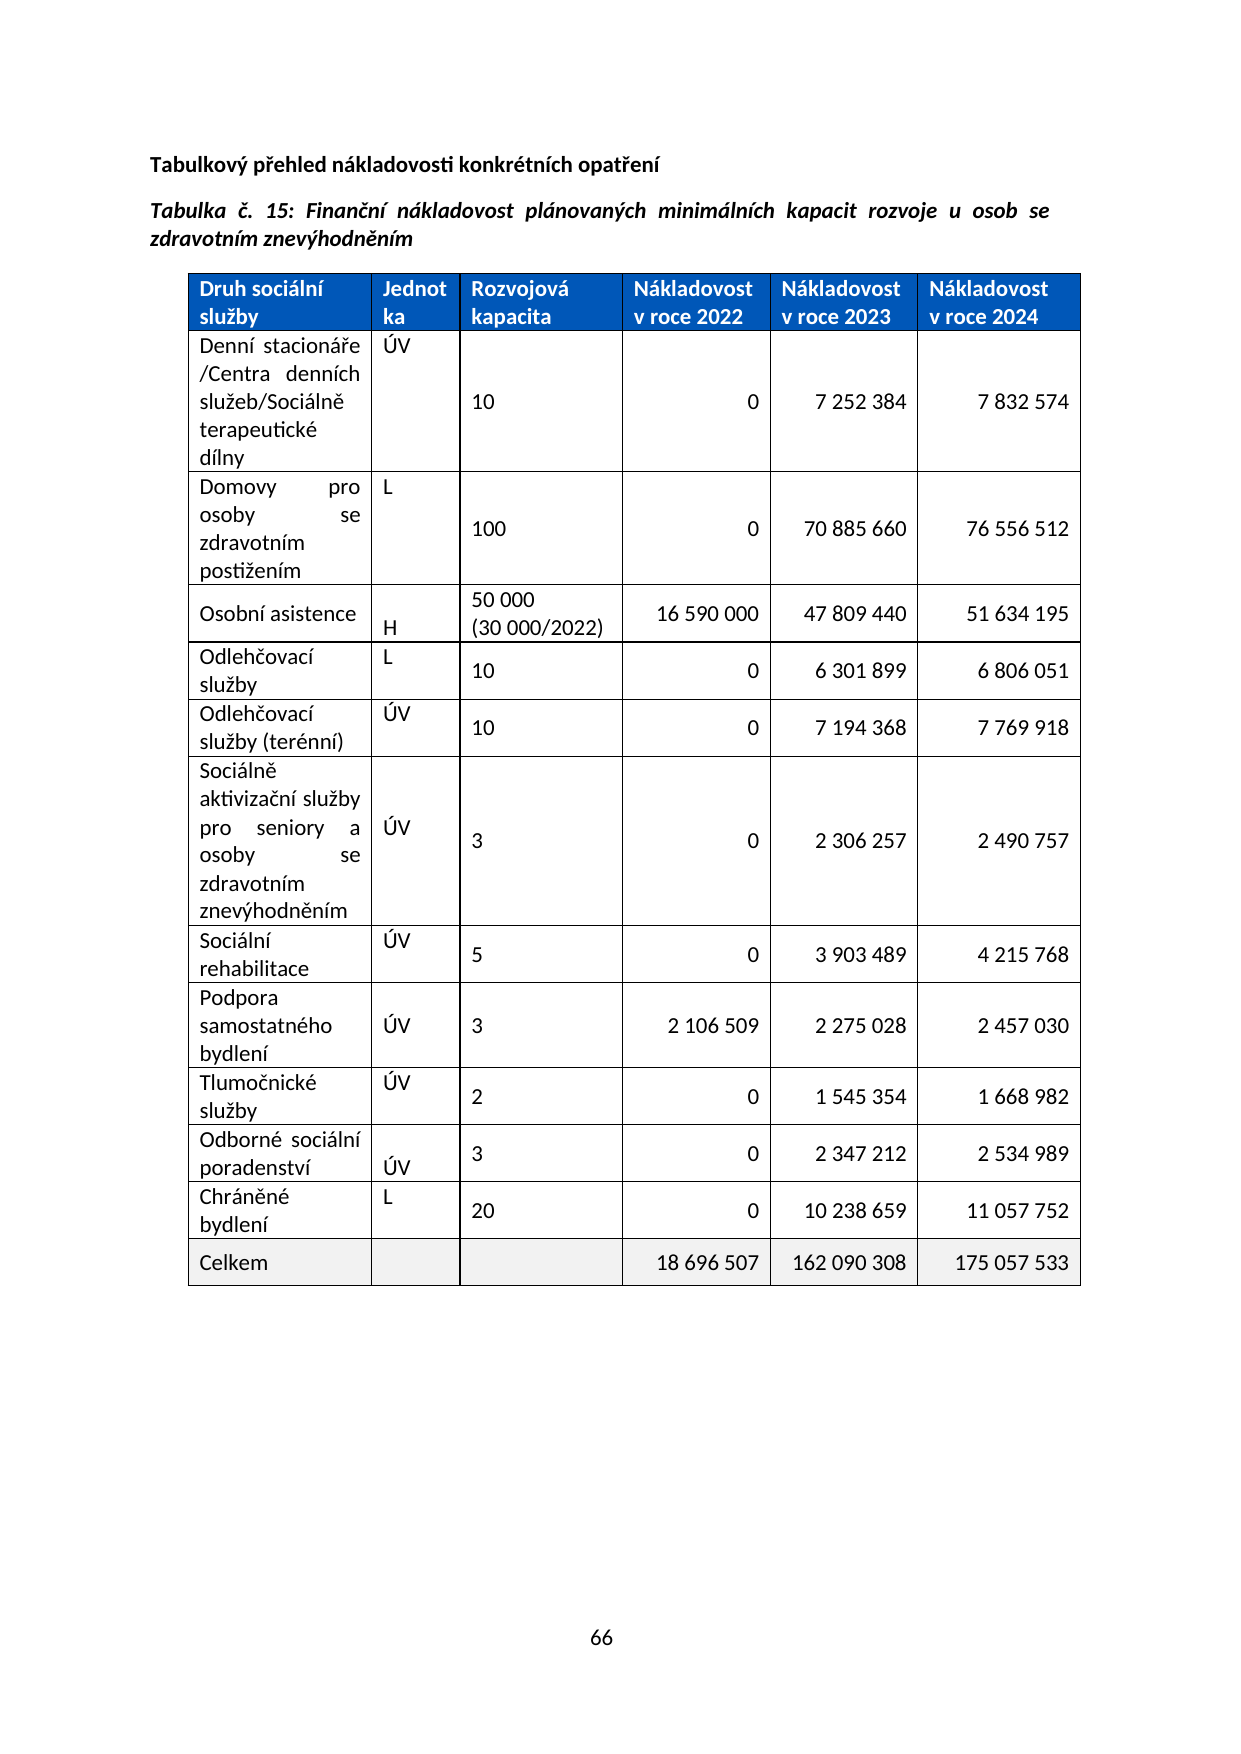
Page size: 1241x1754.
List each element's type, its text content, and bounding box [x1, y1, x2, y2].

table_cell 0 [623, 1068, 770, 1124]
table_cell [461, 1239, 622, 1285]
table_cell Odborné sociální poradenství [189, 1125, 371, 1181]
table_cell 7 194 368 [771, 700, 917, 756]
table_cell 6 301 899 [771, 643, 917, 698]
table_cell 0 [623, 643, 770, 698]
table_cell Podpora samostatného bydlení [189, 983, 371, 1067]
table_cell Odlehčovací služby (terénní) [189, 700, 371, 756]
table_cell ÚV [372, 757, 459, 925]
table_header Nákladovost v roce 2022 [623, 274, 770, 330]
table_header Jednotka [372, 274, 459, 330]
table_cell Sociální rehabilitace [189, 926, 371, 982]
table_cell H [372, 585, 459, 641]
table_cell 10 [461, 700, 622, 756]
table_header Druh sociální služby [189, 274, 371, 330]
table_cell 3 903 489 [771, 926, 917, 982]
table_cell 7 252 384 [771, 331, 917, 471]
table_cell 18 696 507 [623, 1239, 770, 1285]
table_cell 11 057 752 [918, 1182, 1080, 1238]
table_cell 2 [461, 1068, 622, 1124]
table_cell Denní stacionáře /Centra denních služeb/Sociálně terapeutické dílny [189, 331, 371, 471]
table_cell Osobní asistence [189, 585, 371, 641]
table_cell 1 668 982 [918, 1068, 1080, 1124]
table_cell 0 [623, 1182, 770, 1238]
table_cell 7 769 918 [918, 700, 1080, 756]
table_cell 162 090 308 [771, 1239, 917, 1285]
table_cell ÚV [372, 1125, 459, 1181]
table_cell 7 832 574 [918, 331, 1080, 471]
table_cell 47 809 440 [771, 585, 917, 641]
table_cell 4 215 768 [918, 926, 1080, 982]
table_cell 10 238 659 [771, 1182, 917, 1238]
table_cell Chráněné bydlení [189, 1182, 371, 1238]
table_cell 2 347 212 [771, 1125, 917, 1181]
table_cell 2 490 757 [918, 757, 1080, 925]
table_cell 3 [461, 757, 622, 925]
table_cell Sociálně aktivizační služby pro seniory a osoby se zdravotním znevýhodněním [189, 757, 371, 925]
table_cell Celkem [189, 1239, 371, 1285]
table_cell 2 534 989 [918, 1125, 1080, 1181]
table_cell Domovy pro osoby se zdravotním postižením [189, 472, 371, 584]
table_cell 2 457 030 [918, 983, 1080, 1067]
table_cell L [372, 1182, 459, 1238]
table_cell L [372, 472, 459, 584]
table_cell 1 545 354 [771, 1068, 917, 1124]
table_cell 10 [461, 643, 622, 698]
table_cell 5 [461, 926, 622, 982]
table_cell 0 [623, 926, 770, 982]
table_cell 0 [623, 700, 770, 756]
table_header Nákladovost v roce 2023 [771, 274, 917, 330]
table_cell 70 885 660 [771, 472, 917, 584]
table_cell 10 [461, 331, 622, 471]
table_cell 50 000 (30 000/2022) [461, 585, 622, 641]
table_cell 2 275 028 [771, 983, 917, 1067]
table_header Rozvojová kapacita [461, 274, 622, 330]
table_cell 175 057 533 [918, 1239, 1080, 1285]
table_cell [372, 1239, 459, 1285]
table_cell 0 [623, 1125, 770, 1181]
table_cell 2 106 509 [623, 983, 770, 1067]
table_cell 16 590 000 [623, 585, 770, 641]
table_cell 3 [461, 983, 622, 1067]
table_cell 51 634 195 [918, 585, 1080, 641]
table_cell Tlumočnické služby [189, 1068, 371, 1124]
text Tabulkový přehled nákladovosti konkrétních opatření [150, 150, 1053, 178]
table_cell ÚV [372, 983, 459, 1067]
table_cell 0 [623, 757, 770, 925]
table_cell ÚV [372, 1068, 459, 1124]
table_cell ÚV [372, 926, 459, 982]
table_cell Odlehčovací služby [189, 643, 371, 698]
table_header Nákladovost v roce 2024 [918, 274, 1080, 330]
text Tabulka č. 15: Finanční nákladovost plánovaných minimálních kapacit rozvoje u osob se zdravotním znevýhodněním [150, 196, 1053, 252]
table_cell 20 [461, 1182, 622, 1238]
table_cell 0 [623, 331, 770, 471]
table_cell ÚV [372, 700, 459, 756]
table_cell 3 [461, 1125, 622, 1181]
table_cell 6 806 051 [918, 643, 1080, 698]
table_cell 76 556 512 [918, 472, 1080, 584]
table_cell ÚV [372, 331, 459, 471]
table_cell 2 306 257 [771, 757, 917, 925]
table_cell 0 [623, 472, 770, 584]
table_cell L [372, 643, 459, 698]
table_cell 100 [461, 472, 622, 584]
